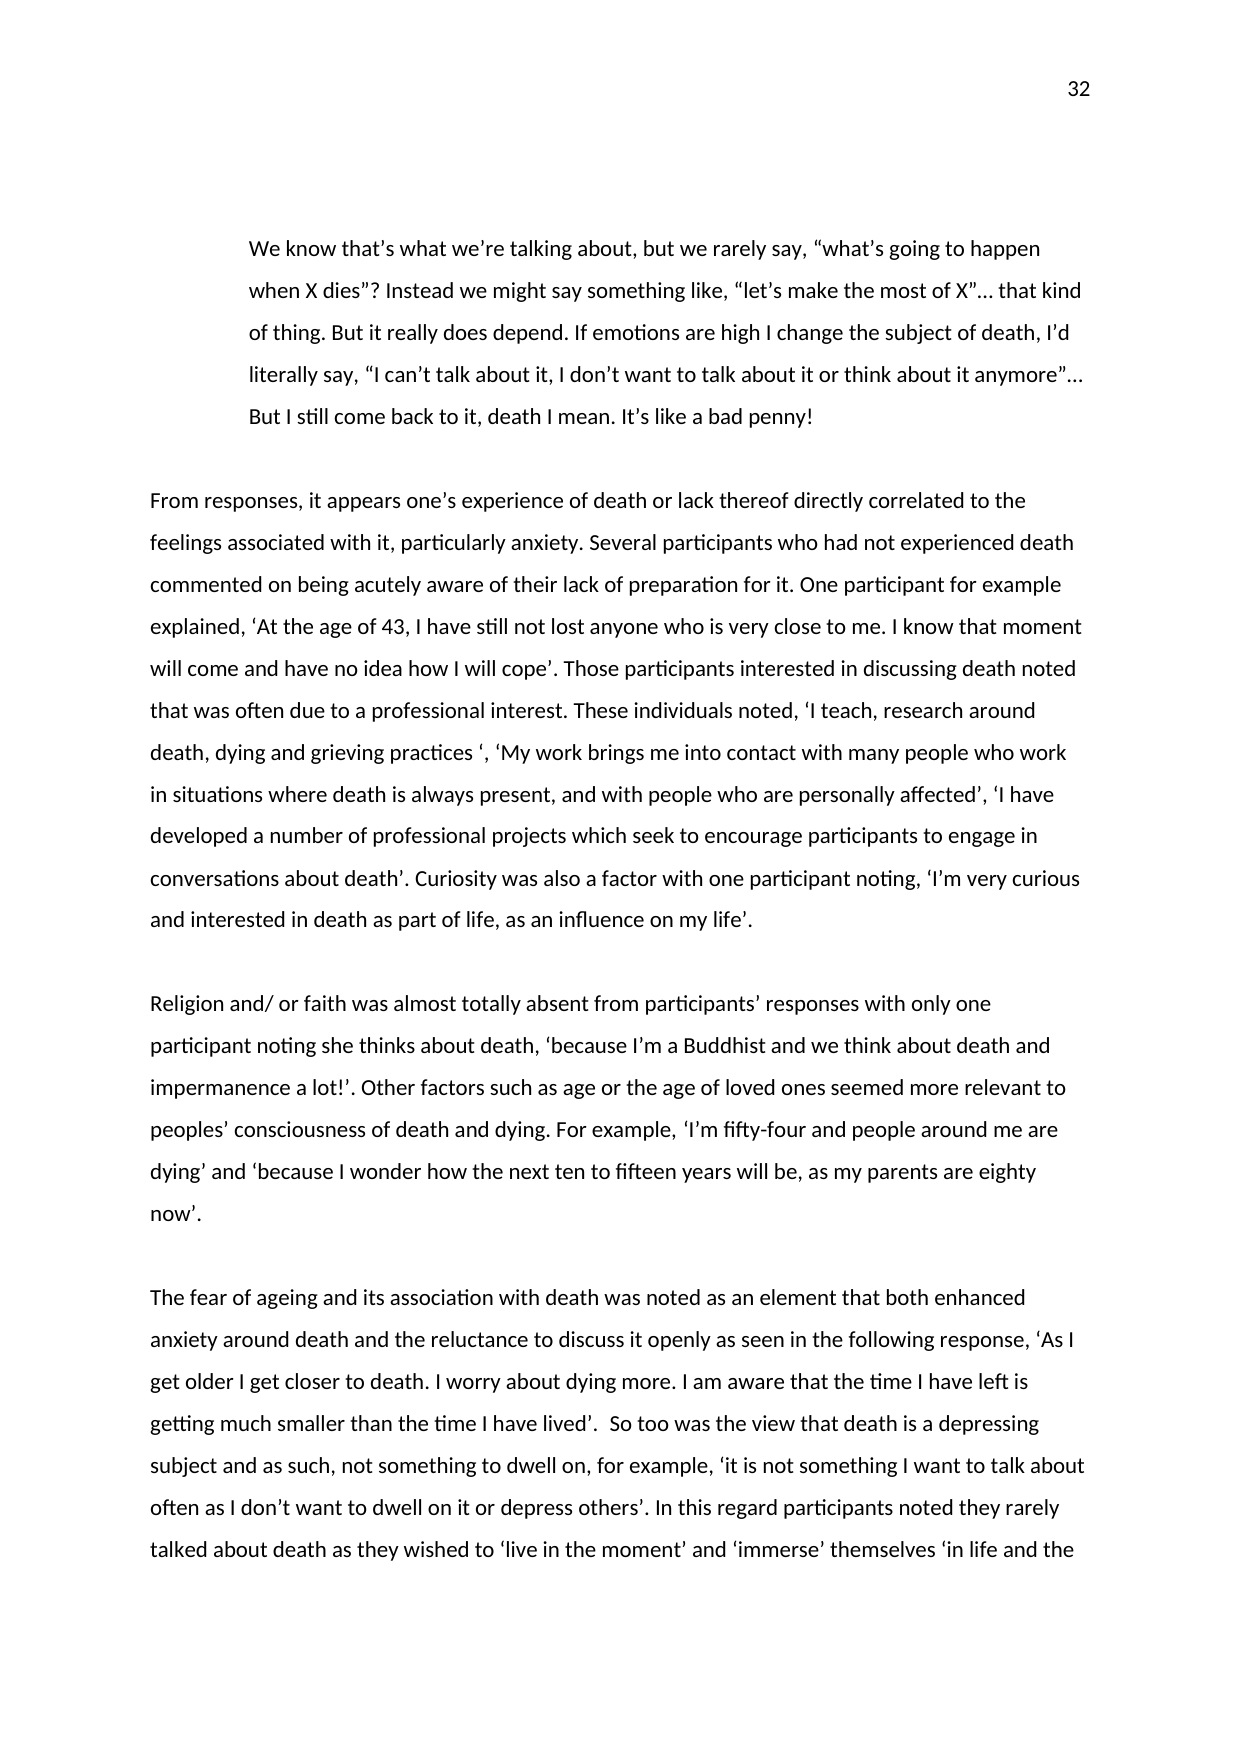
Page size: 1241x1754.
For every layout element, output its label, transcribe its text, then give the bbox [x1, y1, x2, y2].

text From responses, it appears one’s experience of death or lack thereof directly correlated to the feelings associated with it, particularly anxiety. Several participants who had not experienced death commented on being acutely aware of their lack of preparation for it. One participant for example explained, ‘At the age of 43, I have still not lost anyone who is very close to me. I know that moment will come and have no idea how I will cope’. Those participants interested in discussing death noted that was often due to a professional interest. These individuals noted, ‘I teach, research around death, dying and grieving practices ‘, ‘My work brings me into contact with many people who work in situations where death is always present, and with people who are personally affected’, ‘I have developed a number of professional projects which seek to encourage participants to engage in conversations about death’. Curiosity was also a factor with one participant noting, ‘I’m very curious and interested in death as part of life, as an influence on my life’. [150, 486, 1090, 934]
text Religion and/ or faith was almost totally absent from participants’ responses with only one participant noting she thinks about death, ‘because I’m a Buddhist and we think about death and impermanence a lot!’. Other factors such as age or the age of loved ones seemed more relevant to peoples’ consciousness of death and dying. For example, ‘I’m fifty-four and people around me are dying’ and ‘because I wonder how the next ten to fifteen years will be, as my parents are eighty now’. [150, 989, 1090, 1227]
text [150, 1283, 1090, 1563]
text We know that’s what we’re talking about, but we rarely say, “what’s going to happen when X dies”? Instead we might say something like, “let’s make the most of X”… that kind of thing. But it really does depend. If emotions are high I change the subject of death, I’d literally say, “I can’t talk about it, I don’t want to talk about it or think about it anymore”… But I still come back to it, death I mean. It’s like a bad penny! [248, 234, 1090, 430]
